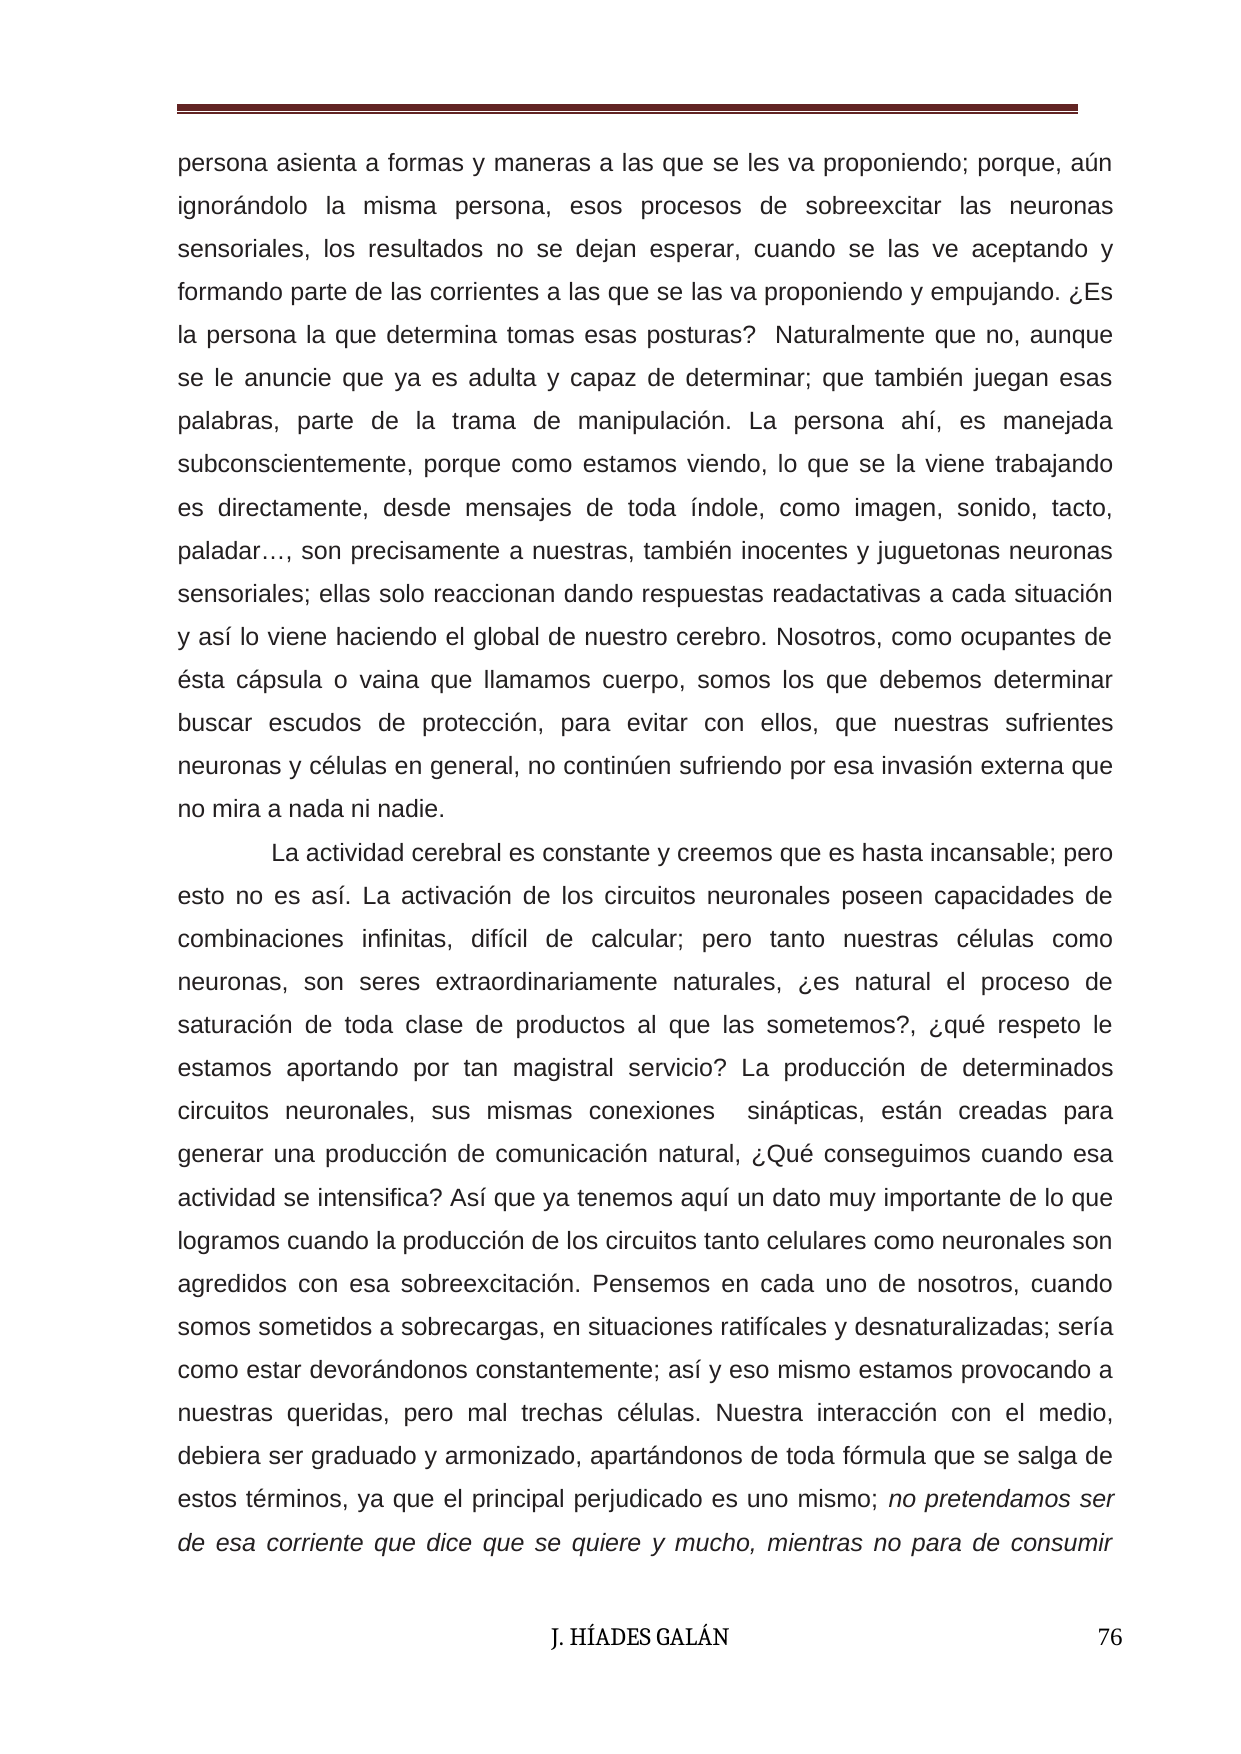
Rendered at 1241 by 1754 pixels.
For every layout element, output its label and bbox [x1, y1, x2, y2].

text [177, 838, 1115, 1556]
text [177, 148, 1115, 823]
